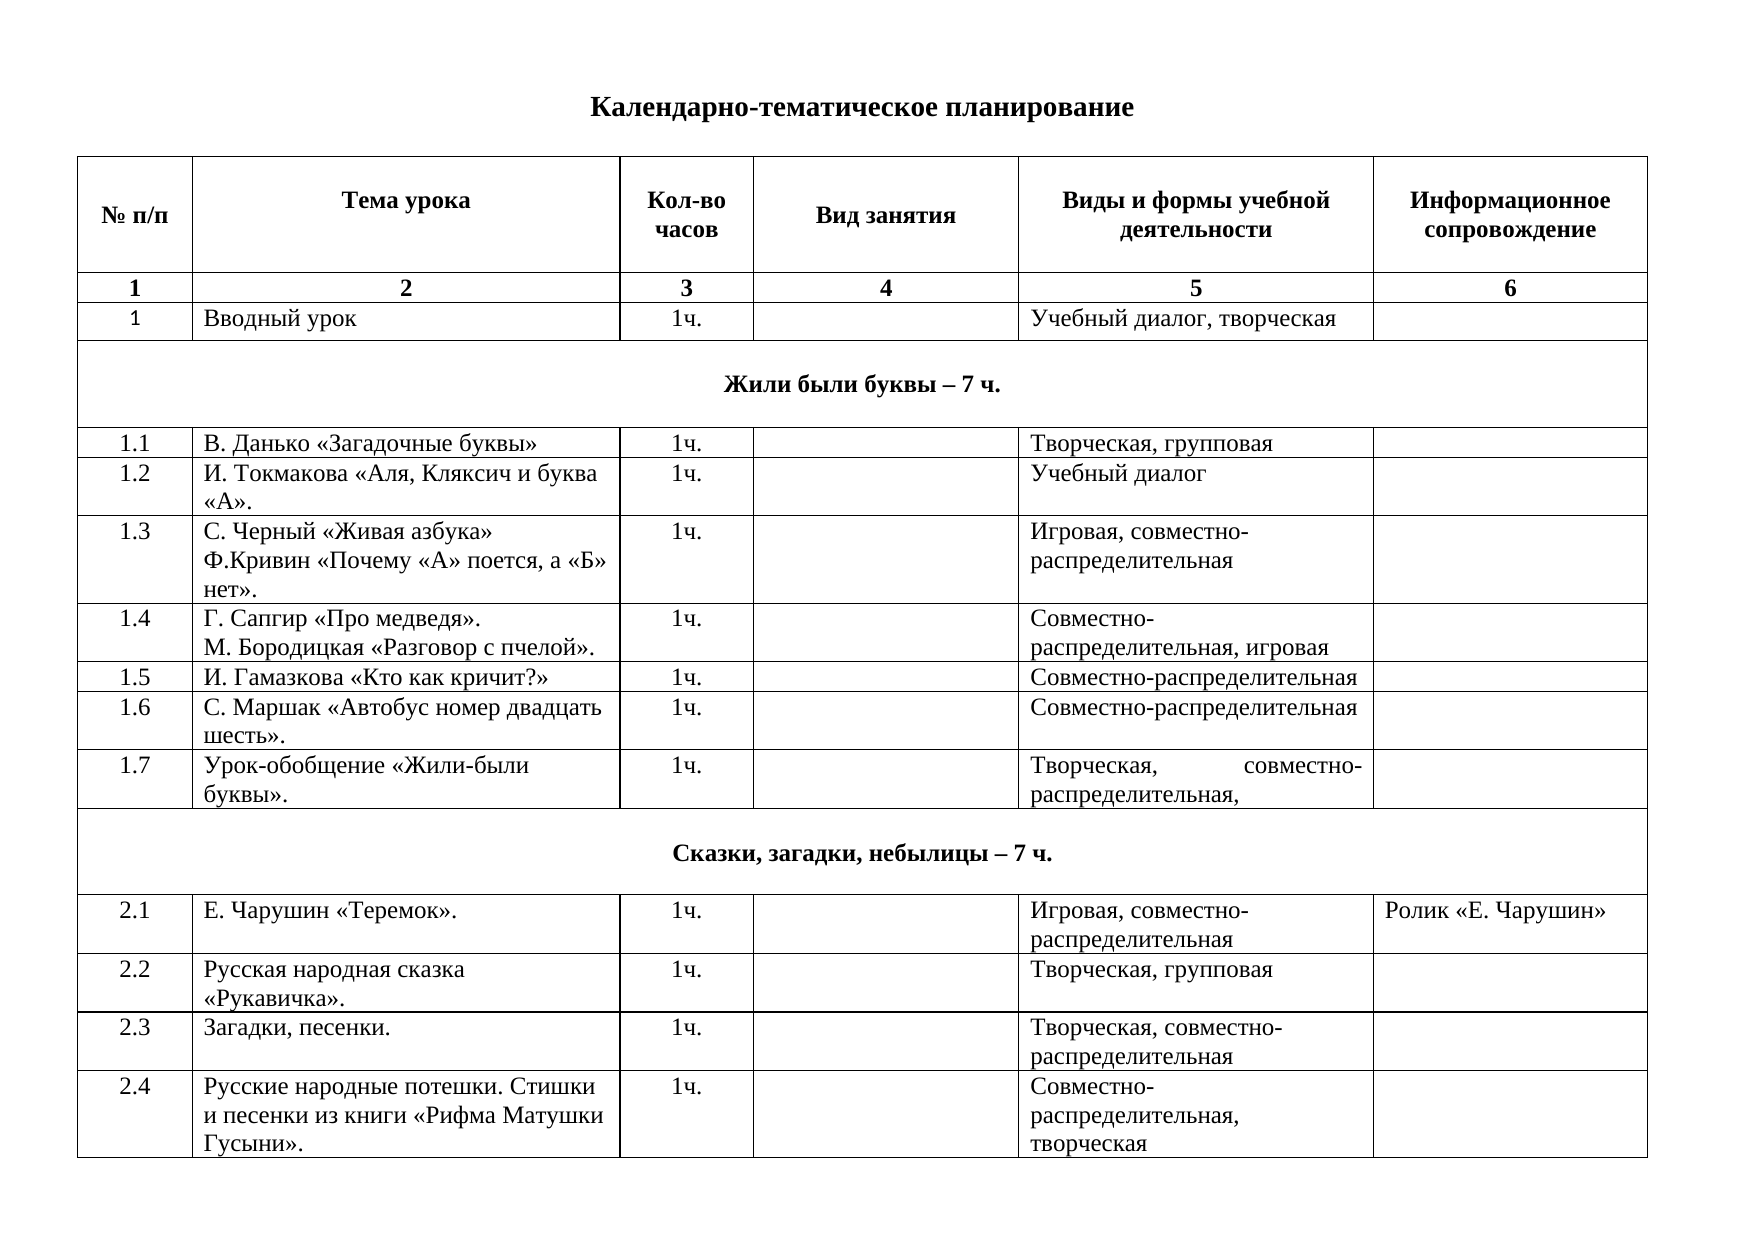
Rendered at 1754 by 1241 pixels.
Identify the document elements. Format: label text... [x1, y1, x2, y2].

table_cell [754, 895, 1018, 953]
table_cell [754, 428, 1018, 457]
table_cell [1374, 458, 1647, 515]
table_cell [754, 604, 1018, 661]
table_cell [1374, 1071, 1647, 1157]
table_cell [754, 303, 1018, 339]
table_cell 1ч. [621, 662, 753, 691]
table_cell Совместно-распределительная [1019, 662, 1373, 691]
table_cell [1374, 303, 1647, 339]
table_cell 1 [78, 273, 192, 302]
table_cell 3 [621, 273, 753, 302]
table_cell 2 [193, 273, 619, 302]
table_cell Творческая, групповая [1019, 954, 1373, 1011]
table_header Информационное сопровождение [1374, 157, 1647, 272]
text Календарно-тематическое планирование [89, 89, 1636, 122]
table_cell 1ч. [621, 516, 753, 602]
table_cell 1.7 [78, 750, 192, 808]
table_cell [754, 750, 1018, 808]
table_cell [754, 1071, 1018, 1157]
table_cell 4 [754, 273, 1018, 302]
table_cell 1ч. [621, 458, 753, 515]
table_cell Игровая, совместно-распределительная [1019, 516, 1373, 602]
table_cell С. Черный «Живая азбука» Ф.Кривин «Почему «А» поется, а «Б» нет». [193, 516, 619, 602]
table_cell [754, 692, 1018, 749]
table_cell Совместно-распределительная [1019, 692, 1373, 749]
table_cell И. Токмакова «Аля, Кляксич и буква «А». [193, 458, 619, 515]
table_cell Игровая, совместно-распределительная [1019, 895, 1373, 953]
table_header № п/п [78, 157, 192, 272]
table_cell Русские народные потешки. Стишки и песенки из книги «Рифма Матушки Гусыни». [193, 1071, 619, 1157]
table_cell 2.2 [78, 954, 192, 1011]
table_cell Е. Чарушин «Теремок». [193, 895, 619, 953]
table_cell Г. Сапгир «Про медведя». М. Бородицкая «Разговор с пчелой». [193, 604, 619, 661]
table_cell [754, 662, 1018, 691]
table_cell 1.1 [78, 428, 192, 457]
table_cell С. Маршак «Автобус номер двадцать шесть». [193, 692, 619, 749]
table_cell [754, 1013, 1018, 1070]
table_cell Урок-обобщение «Жили-были буквы». [193, 750, 619, 808]
table_cell Творческая, групповая [1019, 428, 1373, 457]
table_cell [754, 954, 1018, 1011]
table_cell 1ч. [621, 895, 753, 953]
table_cell [1374, 516, 1647, 602]
table_cell 1ч. [621, 1071, 753, 1157]
table_cell Жили были буквы – 7 ч. [78, 341, 1647, 427]
table_cell 1.4 [78, 604, 192, 661]
table_cell 1.3 [78, 516, 192, 602]
table_cell Учебный диалог, творческая [1019, 303, 1373, 339]
table_cell 1 [78, 303, 192, 339]
table_cell Совместно-распределительная, творческая [1019, 1071, 1373, 1157]
table_cell [1374, 750, 1647, 808]
table_cell 1.2 [78, 458, 192, 515]
table_cell 1ч. [621, 604, 753, 661]
table_cell 1ч. [621, 303, 753, 339]
table_cell [1374, 662, 1647, 691]
table_cell 1ч. [621, 428, 753, 457]
table_cell [754, 458, 1018, 515]
table_header Кол-во часов [621, 157, 753, 272]
table_cell Совместно-распределительная, игровая [1019, 604, 1373, 661]
table_cell 5 [1019, 273, 1373, 302]
table_cell Творческая, совместно-распределительная [1019, 1013, 1373, 1070]
table_cell Учебный диалог [1019, 458, 1373, 515]
table_cell 2.4 [78, 1071, 192, 1157]
table_cell 1.6 [78, 692, 192, 749]
table_cell 1ч. [621, 954, 753, 1011]
table_cell 2.3 [78, 1013, 192, 1070]
table_cell 6 [1374, 273, 1647, 302]
table_cell 1ч. [621, 750, 753, 808]
table_cell [1374, 1013, 1647, 1070]
table_cell 1ч. [621, 1013, 753, 1070]
table_cell 2.1 [78, 895, 192, 953]
table_cell [1374, 954, 1647, 1011]
table_cell И. Гамазкова «Кто как кричит?» [193, 662, 619, 691]
table_cell Вводный урок [193, 303, 619, 339]
table_cell [754, 516, 1018, 602]
table_cell [1374, 428, 1647, 457]
table_header Виды и формы учебной деятельности [1019, 157, 1373, 272]
table_cell В. Данько «Загадочные буквы» [193, 428, 619, 457]
table_cell 1ч. [621, 692, 753, 749]
table_cell Ролик «Е. Чарушин» [1374, 895, 1647, 953]
table_cell Русская народная сказка «Рукавичка». [193, 954, 619, 1011]
table_cell Сказки, загадки, небылицы – 7 ч. [78, 809, 1647, 894]
table_header Вид занятия [754, 157, 1018, 272]
table_cell Творческая, совместно-распределительная, [1019, 750, 1373, 808]
table_cell [1374, 604, 1647, 661]
table_cell Загадки, песенки. [193, 1013, 619, 1070]
table_cell 1.5 [78, 662, 192, 691]
table_header Тема урока [193, 157, 619, 272]
table_cell [1374, 692, 1647, 749]
